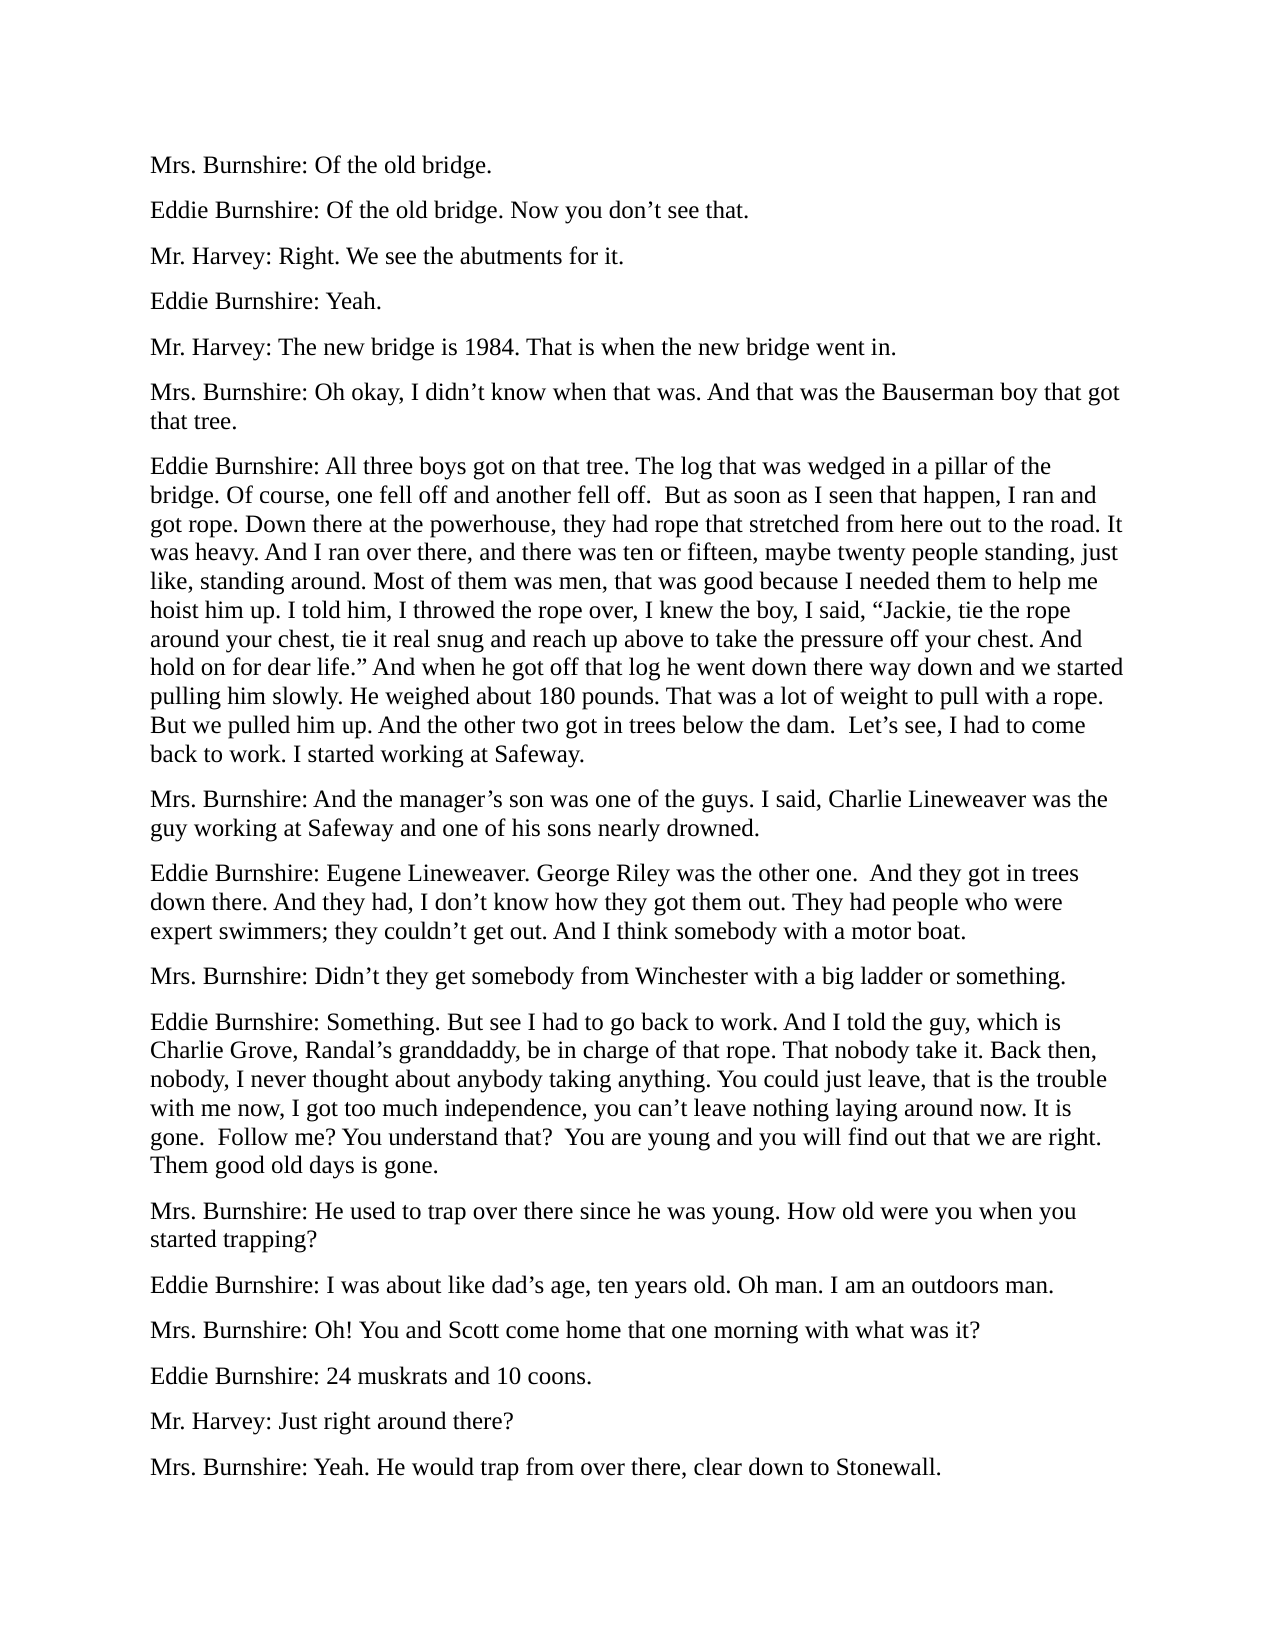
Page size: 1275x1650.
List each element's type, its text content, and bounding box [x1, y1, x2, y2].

text Eddie Burnshire: All three boys got on that tree. The log that was wedged in a pillar of the bridge. Of course, one fell off and another fell off. But as soon as I seen that happen, I ran and got rope. Down there at the powerhouse, they had rope that stretched from here out to the road. It was heavy. And I ran over there, and there was ten or fifteen, maybe twenty people standing, just like, standing around. Most of them was men, that was good because I needed them to help me hoist him up. I told him, I throwed the rope over, I knew the boy, I said, “Jackie, tie the rope around your chest, tie it real snug and reach up above to take the pressure off your chest. And hold on for dear life.” And when he got off that log he went down there way down and we started pulling him slowly. He weighed about 180 pounds. That was a lot of weight to pull with a rope. But we pulled him up. And the other two got in trees below the dam. Let’s see, I had to come back to work. I started working at Safeway. [150, 451, 1125, 767]
text Eddie Burnshire: Yeah. [150, 286, 1125, 315]
text Mrs. Burnshire: Yeah. He would trap from over there, clear down to Stonewall. [150, 1452, 1125, 1480]
text Mrs. Burnshire: And the manager’s son was one of the guys. I said, Charlie Lineweaver was the guy working at Safeway and one of his sons nearly drowned. [150, 784, 1125, 842]
text Eddie Burnshire: 24 muskrats and 10 coons. [150, 1361, 1125, 1389]
text Mrs. Burnshire: Of the old bridge. [150, 150, 1125, 179]
text Mr. Harvey: Just right around there? [150, 1406, 1125, 1435]
text Mrs. Burnshire: He used to trap over there since he was young. How old were you when you started trapping? [150, 1196, 1125, 1253]
text Mr. Harvey: Right. We see the abutments for it. [150, 241, 1125, 269]
text Eddie Burnshire: Eugene Lineweaver. George Riley was the other one. And they got in trees down there. And they had, I don’t know how they got them out. They had people who were expert swimmers; they couldn’t get out. And I think somebody with a motor boat. [150, 858, 1125, 944]
text Mrs. Burnshire: Oh okay, I didn’t know when that was. And that was the Bauserman boy that got that tree. [150, 377, 1125, 434]
text Mr. Harvey: The new bridge is 1984. That is when the new bridge went in. [150, 332, 1125, 360]
text Eddie Burnshire: I was about like dad’s age, ten years old. Oh man. I am an outdoors man. [150, 1270, 1125, 1299]
text Eddie Burnshire: Of the old bridge. Now you don’t see that. [150, 195, 1125, 224]
text Eddie Burnshire: Something. But see I had to go back to work. And I told the guy, which is Charlie Grove, Randal’s granddaddy, be in charge of that rope. That nobody take it. Back then, nobody, I never thought about anybody taking anything. You could just leave, that is the trouble with me now, I got too much independence, you can’t leave nothing laying around now. It is gone. Follow me? You understand that? You are young and you will find out that we are right. Them good old days is gone. [150, 1007, 1125, 1179]
text Mrs. Burnshire: Didn’t they get somebody from Winchester with a big ladder or something. [150, 961, 1125, 990]
text Mrs. Burnshire: Oh! You and Scott come home that one morning with what was it? [150, 1315, 1125, 1344]
